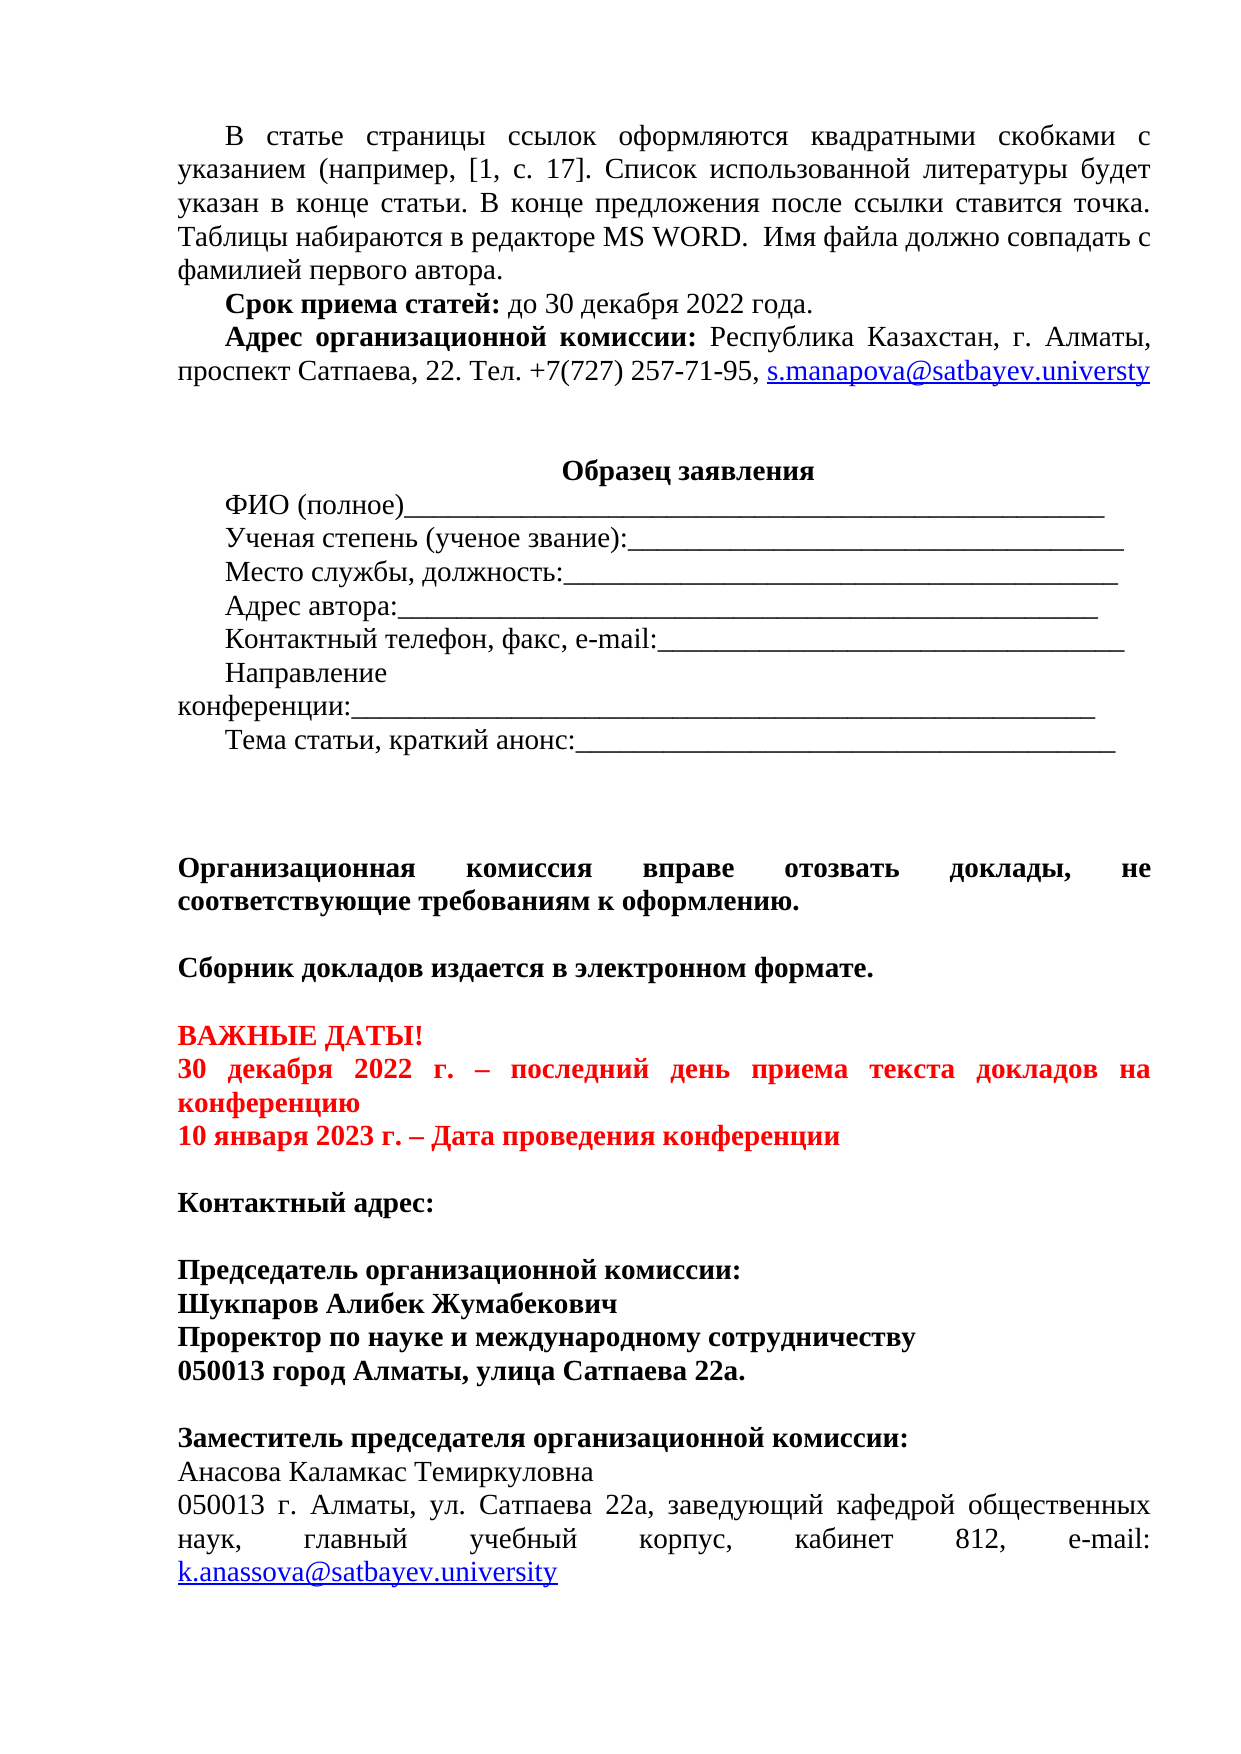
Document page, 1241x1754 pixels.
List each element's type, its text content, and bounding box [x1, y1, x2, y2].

text Образец заявления [177, 453, 1152, 487]
text 050013 город Алматы, улица Сатпаева 22а. [177, 1353, 1152, 1387]
text Сборник докладов издается в электронном формате. [177, 951, 1152, 984]
text Место службы, должность:______________________________________ [177, 554, 1152, 588]
text Направление конференции:___________________________________________________ [177, 655, 1152, 722]
text В статье страницы ссылок оформляются квадратными скобками с указанием (например, [1, с. 17]. Список использованной литературы будет указан в конце статьи. В конце предложения после ссылки ставится точка. Таблицы набираются в редакторе MS WORD. Имя файла должно совпадать с фамилией первого автора. [177, 118, 1152, 286]
text Проректор по науке и международному сотрудничеству [177, 1319, 1152, 1353]
text Адрес организационной комиссии: Республика Казахстан, г. Алматы, проспект Сатпаева, 22. Тел. +7(727) 257-71-95, s.manapova@satbayev.universty [177, 319, 1152, 386]
text Контактный телефон, факс, e-mail:________________________________ [177, 621, 1152, 655]
text Председатель организационной комиссии: [177, 1252, 1152, 1286]
text Организационная комиссия вправе отозвать доклады, не соответствующие требованиям к оформлению. [177, 850, 1152, 917]
text Заместитель председателя организационной комиссии: [177, 1420, 1152, 1454]
text ФИО (полное)________________________________________________ [177, 487, 1152, 521]
text Ученая степень (ученое звание):__________________________________ [177, 521, 1152, 554]
text Срок приема статей: до 30 декабря 2022 года. [177, 286, 1152, 319]
text Анасова Каламкас Темиркуловна [177, 1454, 1152, 1487]
text 10 января 2023 г. – Дата проведения конференции [177, 1118, 1152, 1152]
text 050013 г. Алматы, ул. Сатпаева 22а, заведующий кафедрой общественных наук, главный учебный корпус, кабинет 812, e-mail: k.anassova@satbayev.university [177, 1487, 1152, 1588]
text 30 декабря 2022 г. – последний день приема текста докладов на конференцию [177, 1051, 1152, 1118]
text Тема статьи, краткий анонс:_____________________________________ [177, 722, 1152, 755]
text Адрес автора:________________________________________________ [177, 588, 1152, 621]
text Контактный адрес: [177, 1185, 1152, 1219]
text ВАЖНЫЕ ДАТЫ! [177, 1018, 1152, 1051]
text Шукпаров Алибек Жумабекович [177, 1286, 1152, 1319]
